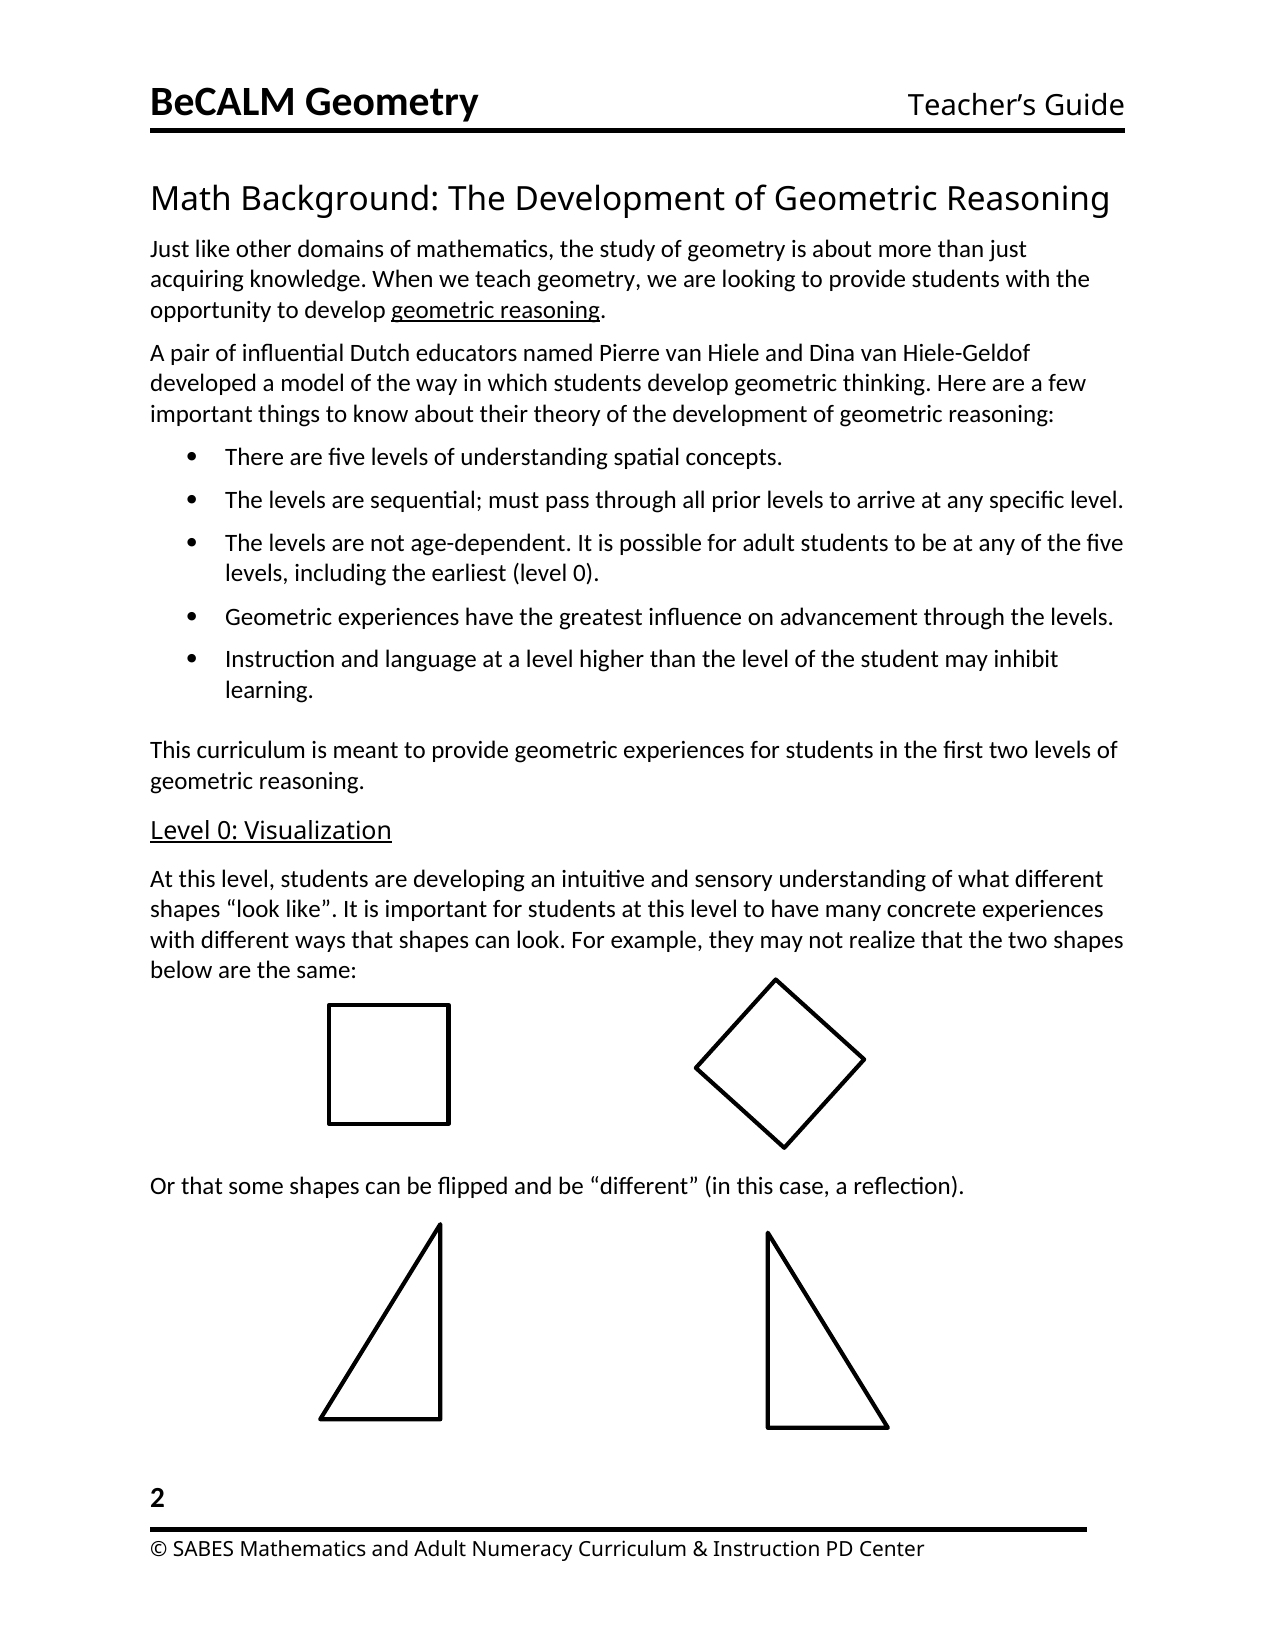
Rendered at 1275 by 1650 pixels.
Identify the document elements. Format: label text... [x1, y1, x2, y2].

list There are five levels of understanding spatial concepts. [187, 441, 1125, 472]
subtitle Level 0: Visualization [150, 812, 1125, 846]
list Geometric experiences have the greatest influence on advancement through the levels. [187, 601, 1125, 631]
text Or that some shapes can be flipped and be “different” (in this case, a reflection). [150, 1170, 1125, 1200]
text At this level, students are developing an intuitive and sensory understanding of what different shapes “look like”. It is important for students at this level to have many concrete experiences with different ways that shapes can look. For example, they may not realize that the two shapes below are the same: [150, 863, 1125, 985]
text A pair of influential Dutch educators named Pierre van Hiele and Dina van Hiele-Geldof developed a model of the way in which students develop geometric thinking. Here are a few important things to know about their theory of the development of geometric reasoning: [150, 337, 1125, 428]
text This curriculum is meant to provide geometric experiences for students in the first two levels of geometric reasoning. [150, 735, 1125, 796]
text Just like other domains of mathematics, the study of geometry is about more than just acquiring knowledge. When we teach geometry, we are looking to provide students with the opportunity to develop geometric reasoning. [150, 233, 1125, 324]
list Instruction and language at a level higher than the level of the student may inhibit learning. [187, 644, 1125, 705]
subtitle Math Background: The Development of Geometric Reasoning [150, 175, 1125, 220]
list The levels are not age-dependent. It is possible for adult students to be at any of the five levels, including the earliest (level 0). [187, 527, 1125, 588]
list The levels are sequential; must pass through all prior levels to arrive at any specific level. [187, 484, 1125, 514]
